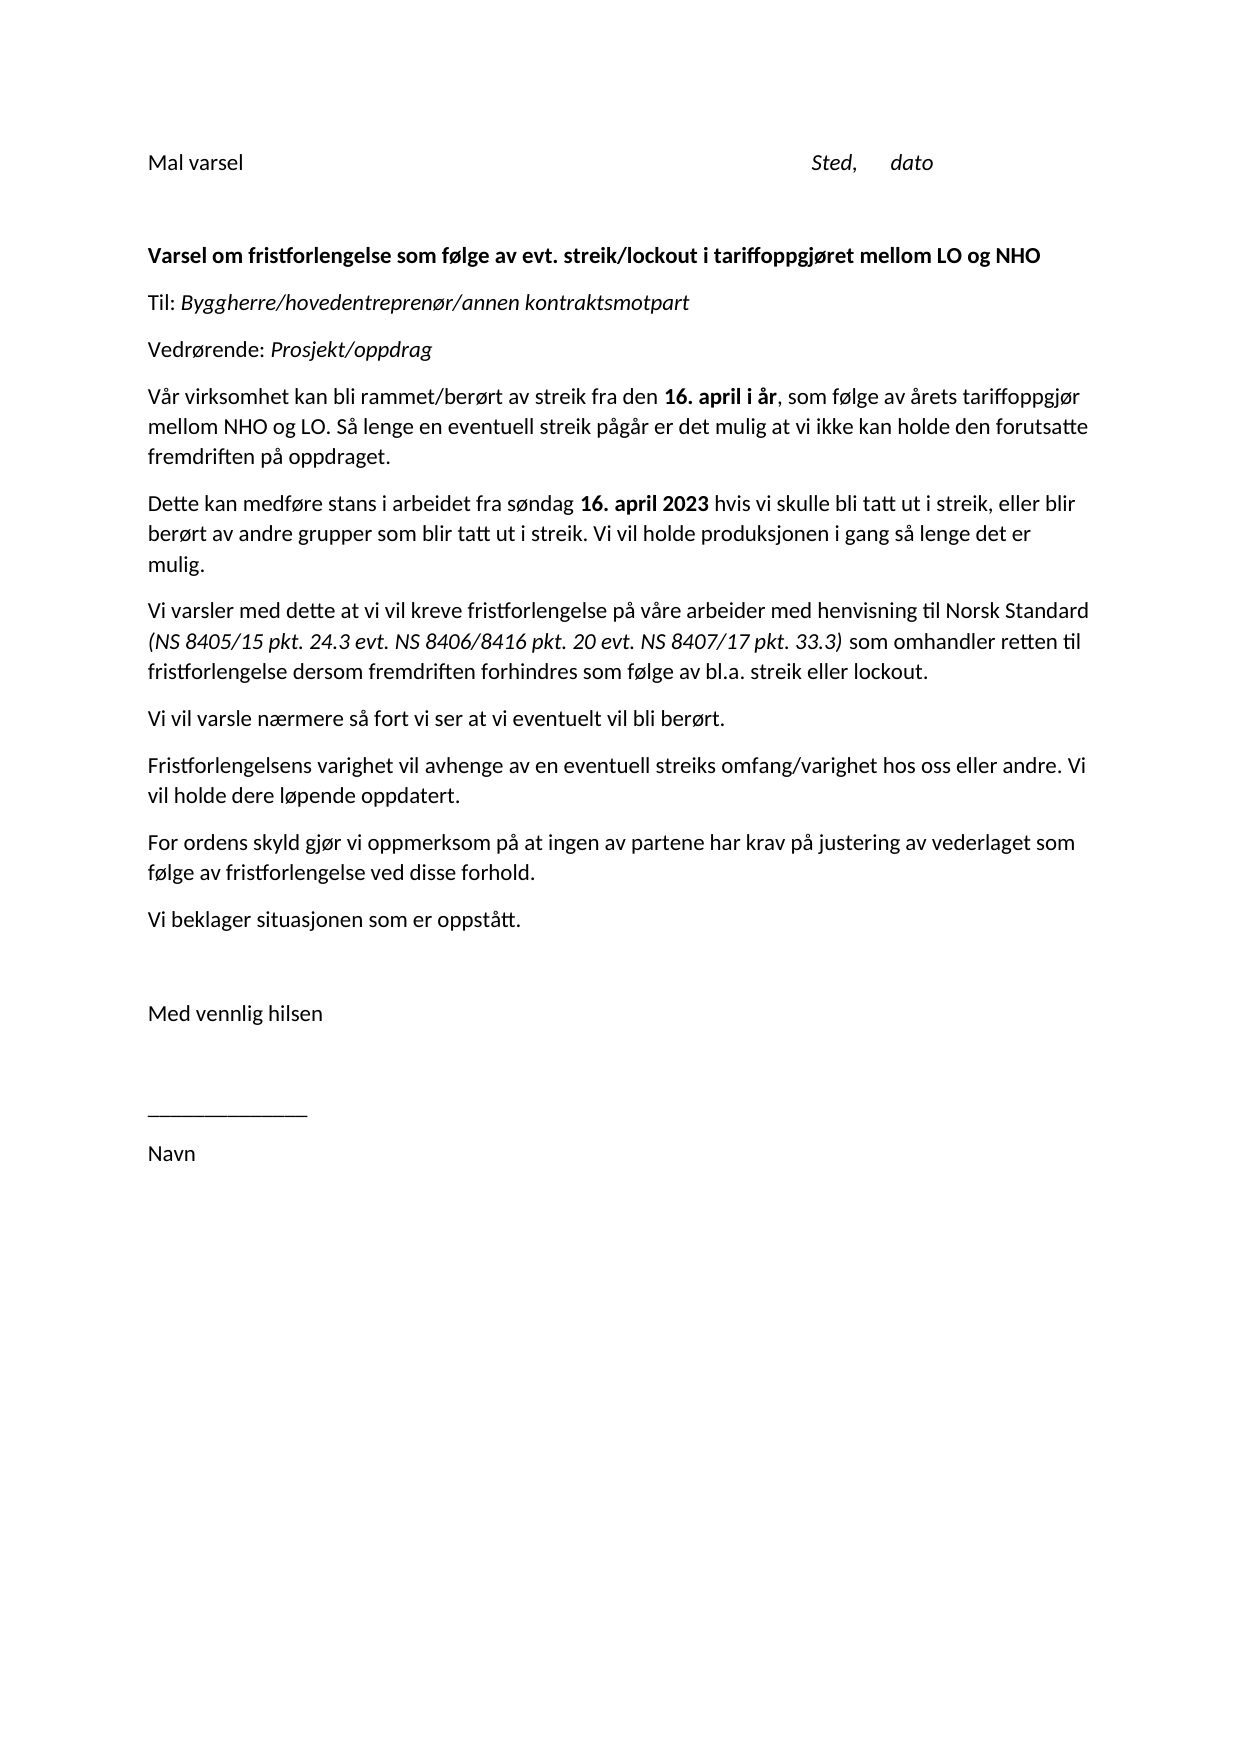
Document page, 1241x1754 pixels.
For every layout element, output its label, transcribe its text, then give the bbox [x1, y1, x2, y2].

text Dette kan medføre stans i arbeidet fra søndag 16. april 2023 hvis vi skulle bli tatt ut i streik, eller blir berørt av andre grupper som blir tatt ut i streik. Vi vil holde produksjonen i gang så lenge det er mulig. [148, 489, 1093, 578]
text Med vennlig hilsen [148, 999, 1093, 1027]
text Mal varsel Sted, dato [148, 148, 1093, 176]
text Varsel om fristforlengelse som følge av evt. streik/lockout i tariffoppgjøret mellom LO og NHO [148, 241, 1093, 269]
text Vi beklager situasjonen som er oppstått. [148, 905, 1093, 933]
text Fristforlengelsens varighet vil avhenge av en eventuell streiks omfang/varighet hos oss eller andre. Vi vil holde dere løpende oppdatert. [148, 751, 1093, 809]
text Vår virksomhet kan bli rammet/berørt av streik fra den 16. april i år, som følge av årets tariffoppgjør mellom NHO og LO. Så lenge en eventuell streik pågår er det mulig at vi ikke kan holde den forutsatte fremdriften på oppdraget. [148, 382, 1093, 470]
text Til: Byggherre/hovedentreprenør/annen kontraktsmotpart [148, 288, 1093, 316]
text Vi varsler med dette at vi vil kreve fristforlengelse på våre arbeider med henvisning til Norsk Standard (NS 8405/15 pkt. 24.3 evt. NS 8406/8416 pkt. 20 evt. NS 8407/17 pkt. 33.3) som omhandler retten til fristforlengelse dersom fremdriften forhindres som følge av bl.a. streik eller lockout. [148, 597, 1093, 685]
text Navn [148, 1139, 1093, 1167]
text For ordens skyld gjør vi oppmerksom på at ingen av partene har krav på justering av vederlaget som følge av fristforlengelse ved disse forhold. [148, 828, 1093, 886]
text Vedrørende: Prosjekt/oppdrag [148, 335, 1093, 363]
text ______________ [148, 1092, 1093, 1120]
text Vi vil varsle nærmere så fort vi ser at vi eventuelt vil bli berørt. [148, 704, 1093, 732]
